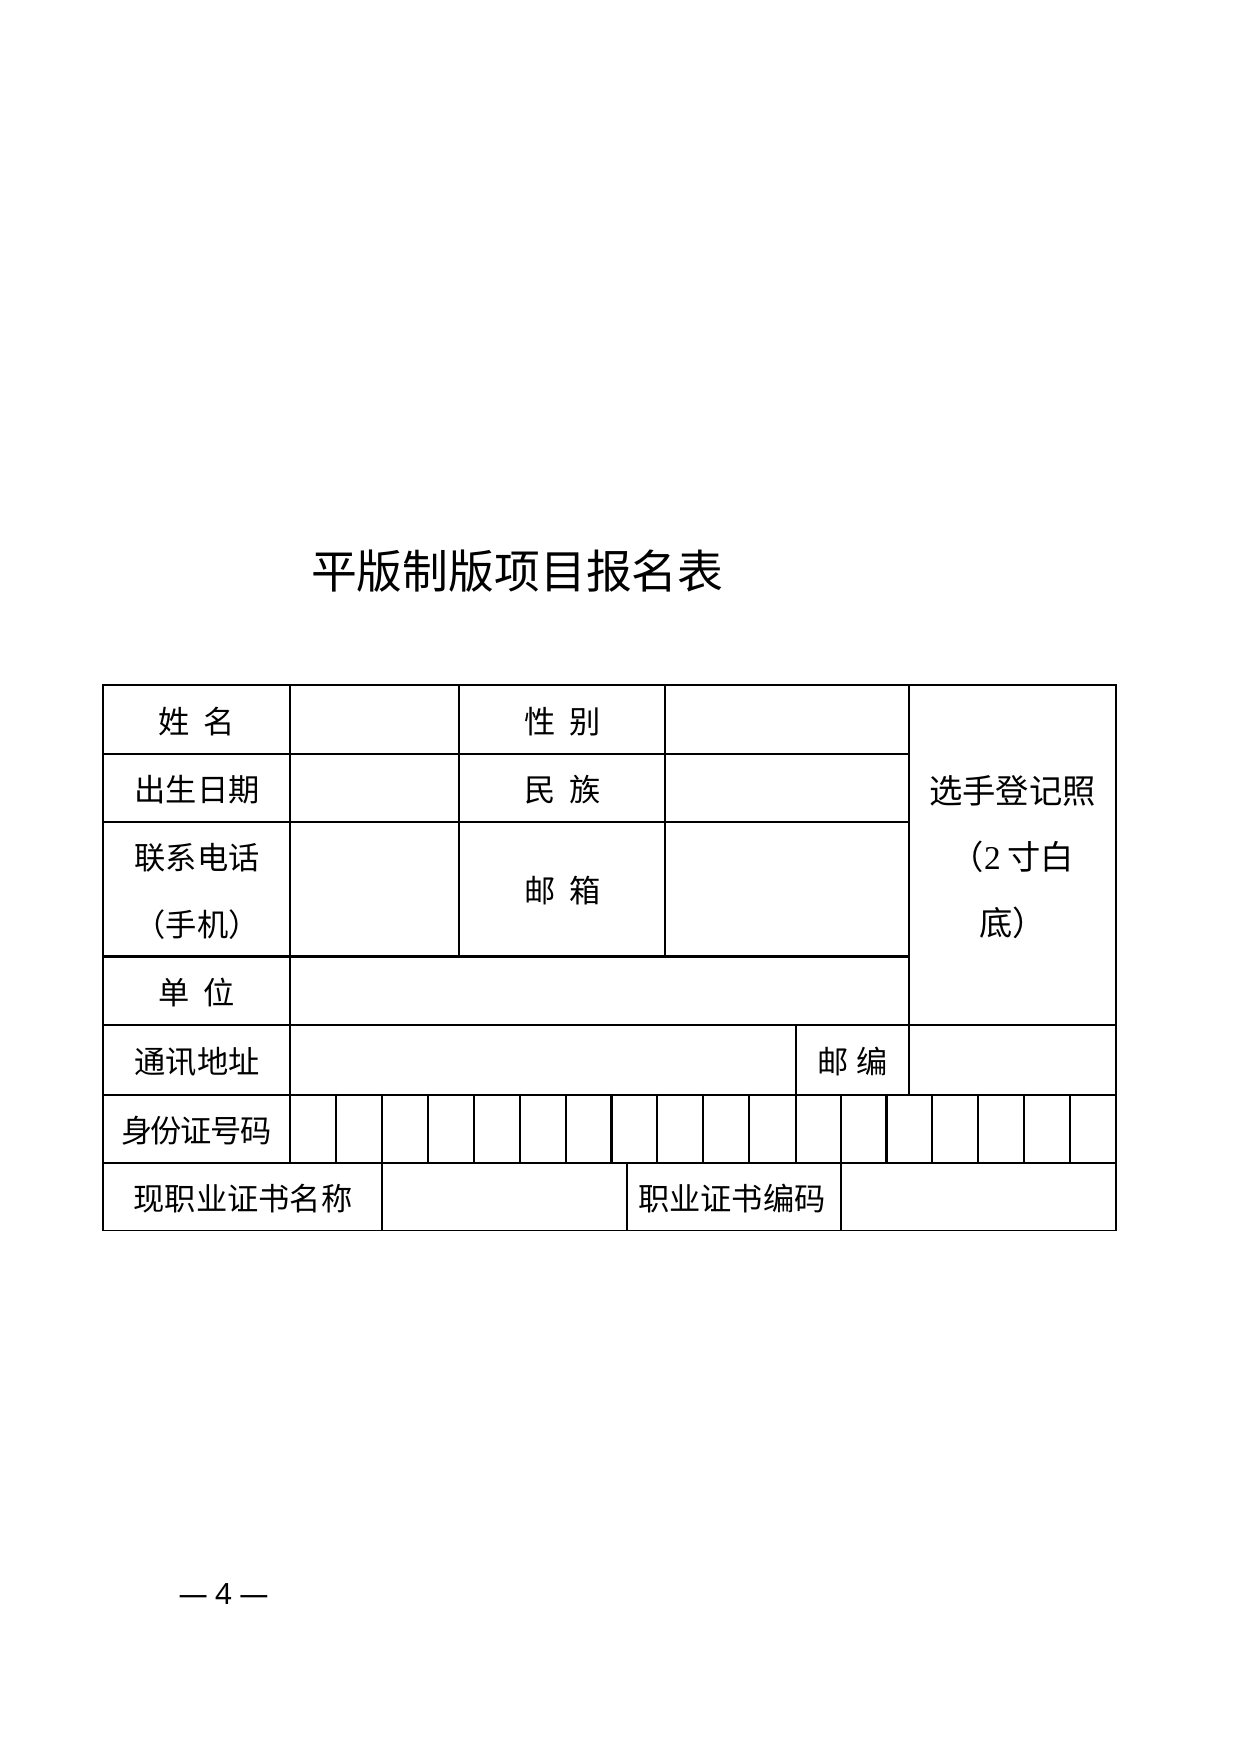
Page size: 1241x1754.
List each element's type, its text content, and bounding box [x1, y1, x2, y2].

table_cell 现职业证书名称 [104, 1164, 381, 1230]
table_cell [291, 1096, 335, 1162]
table_cell 单 位 [104, 958, 289, 1024]
table_cell [337, 1096, 381, 1162]
table_cell [1071, 1096, 1115, 1162]
table_cell [383, 1096, 427, 1162]
table_cell [888, 1096, 931, 1162]
table_cell [842, 1096, 885, 1162]
table_cell [383, 1164, 626, 1230]
table_header 性 别 [460, 686, 664, 752]
table_cell [842, 1164, 1115, 1230]
table_cell [666, 755, 908, 821]
table_cell [429, 1096, 473, 1162]
table_header 选手登记照 （2寸白底） [910, 686, 1115, 1024]
table_cell [291, 823, 458, 955]
table_cell [933, 1096, 977, 1162]
table_cell [750, 1096, 795, 1162]
table_cell 联系电话（手机） [104, 823, 289, 955]
table_cell [291, 958, 908, 1024]
table_cell [521, 1096, 565, 1162]
table_cell 通讯地址 [104, 1026, 289, 1093]
table_cell [979, 1096, 1023, 1162]
table_cell 邮 编 [797, 1026, 908, 1093]
table_cell 邮 箱 [460, 823, 664, 955]
table_cell [704, 1096, 748, 1162]
table_cell 身份证号码 [104, 1096, 289, 1162]
table_cell [291, 1026, 795, 1093]
table_header [291, 686, 458, 752]
table_cell [910, 1026, 1115, 1093]
table_cell [613, 1096, 656, 1162]
table_cell [475, 1096, 519, 1162]
table_header [666, 686, 908, 752]
table_cell [1025, 1096, 1069, 1162]
table_cell [666, 823, 908, 955]
table_cell [658, 1096, 702, 1162]
table_cell [567, 1096, 610, 1162]
text 平版制版项目报名表 [159, 518, 1081, 618]
table_header 姓 名 [104, 686, 289, 752]
table_cell 出生日期 [104, 755, 289, 821]
table_cell [291, 755, 458, 821]
table_cell 职业证书编码 [628, 1164, 840, 1230]
table_cell 民 族 [460, 755, 664, 821]
table_cell [797, 1096, 840, 1162]
